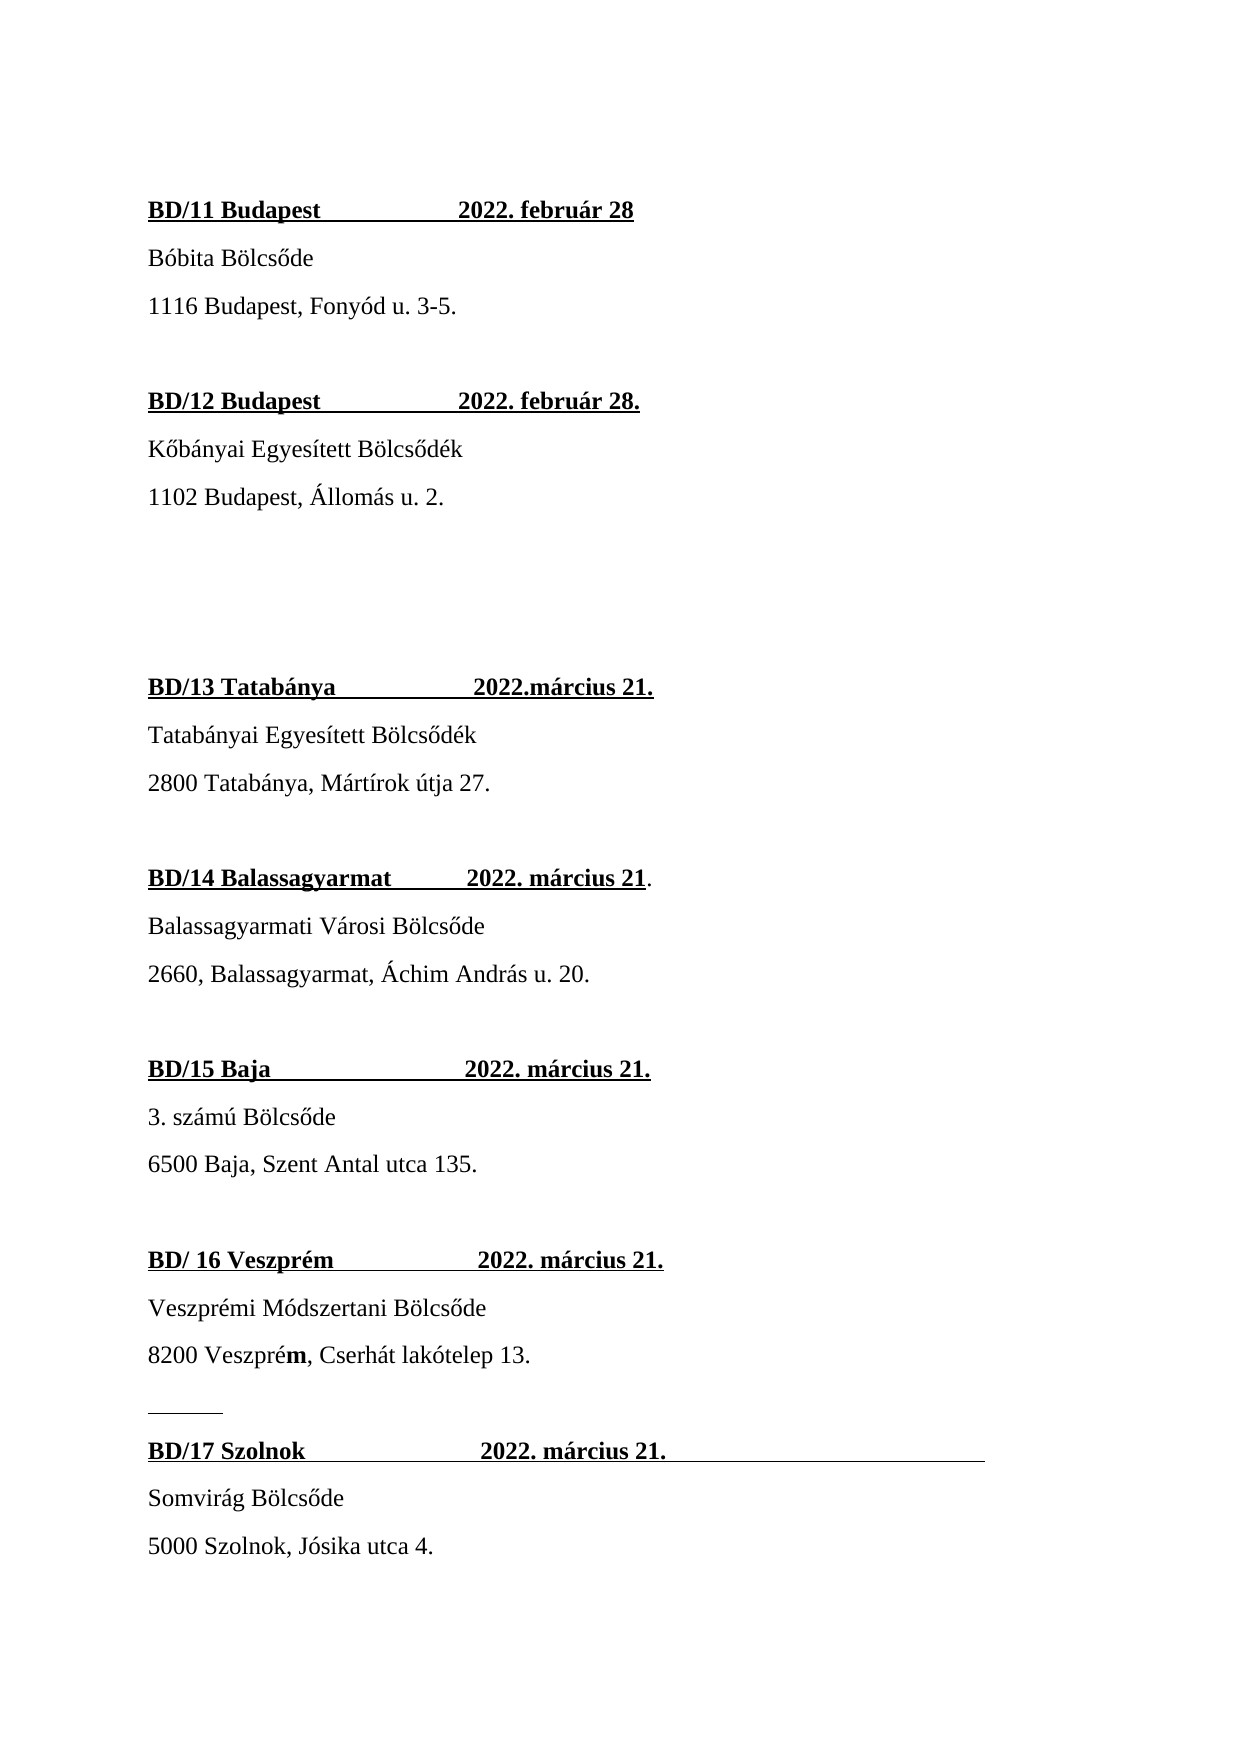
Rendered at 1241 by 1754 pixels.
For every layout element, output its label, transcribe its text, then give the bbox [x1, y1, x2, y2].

text 1116 Budapest, Fonyód u. 3-5. [148, 291, 1093, 319]
text 6500 Baja, Szent Antal utca 135. [148, 1149, 1093, 1178]
text Bóbita Bölcsőde [148, 243, 1093, 272]
text BD/12 Budapest 2022. február 28. [148, 386, 1093, 415]
text BD/15 Baja 2022. március 21. [148, 1054, 1093, 1083]
text Somvirág Bölcsőde [148, 1483, 1093, 1512]
text BD/ 16 Veszprém 2022. március 21. [148, 1245, 1093, 1274]
text 8200 Veszprém, Cserhát lakótelep 13. [148, 1340, 1093, 1369]
text 1102 Budapest, Állomás u. 2. [148, 482, 1093, 510]
text Balassagyarmati Városi Bölcsőde [148, 911, 1093, 940]
text Veszprémi Módszertani Bölcsőde [148, 1293, 1093, 1321]
text 2660, Balassagyarmat, Áchim András u. 20. [148, 959, 1093, 987]
text 3. számú Bölcsőde [148, 1102, 1093, 1131]
text BD/11 Budapest 2022. február 28 [148, 195, 1093, 224]
text BD/13 Tatabánya 2022.március 21. [148, 672, 1093, 701]
text Tatabányai Egyesített Bölcsődék [148, 720, 1093, 749]
text BD/14 Balassagyarmat 2022. március 21. [148, 863, 1093, 892]
text Kőbányai Egyesített Bölcsődék [148, 434, 1093, 463]
text BD/17 Szolnok 2022. március 21. [148, 1436, 1093, 1464]
text 5000 Szolnok, Jósika utca 4. [148, 1531, 1093, 1560]
text 2800 Tatabánya, Mártírok útja 27. [148, 768, 1093, 797]
